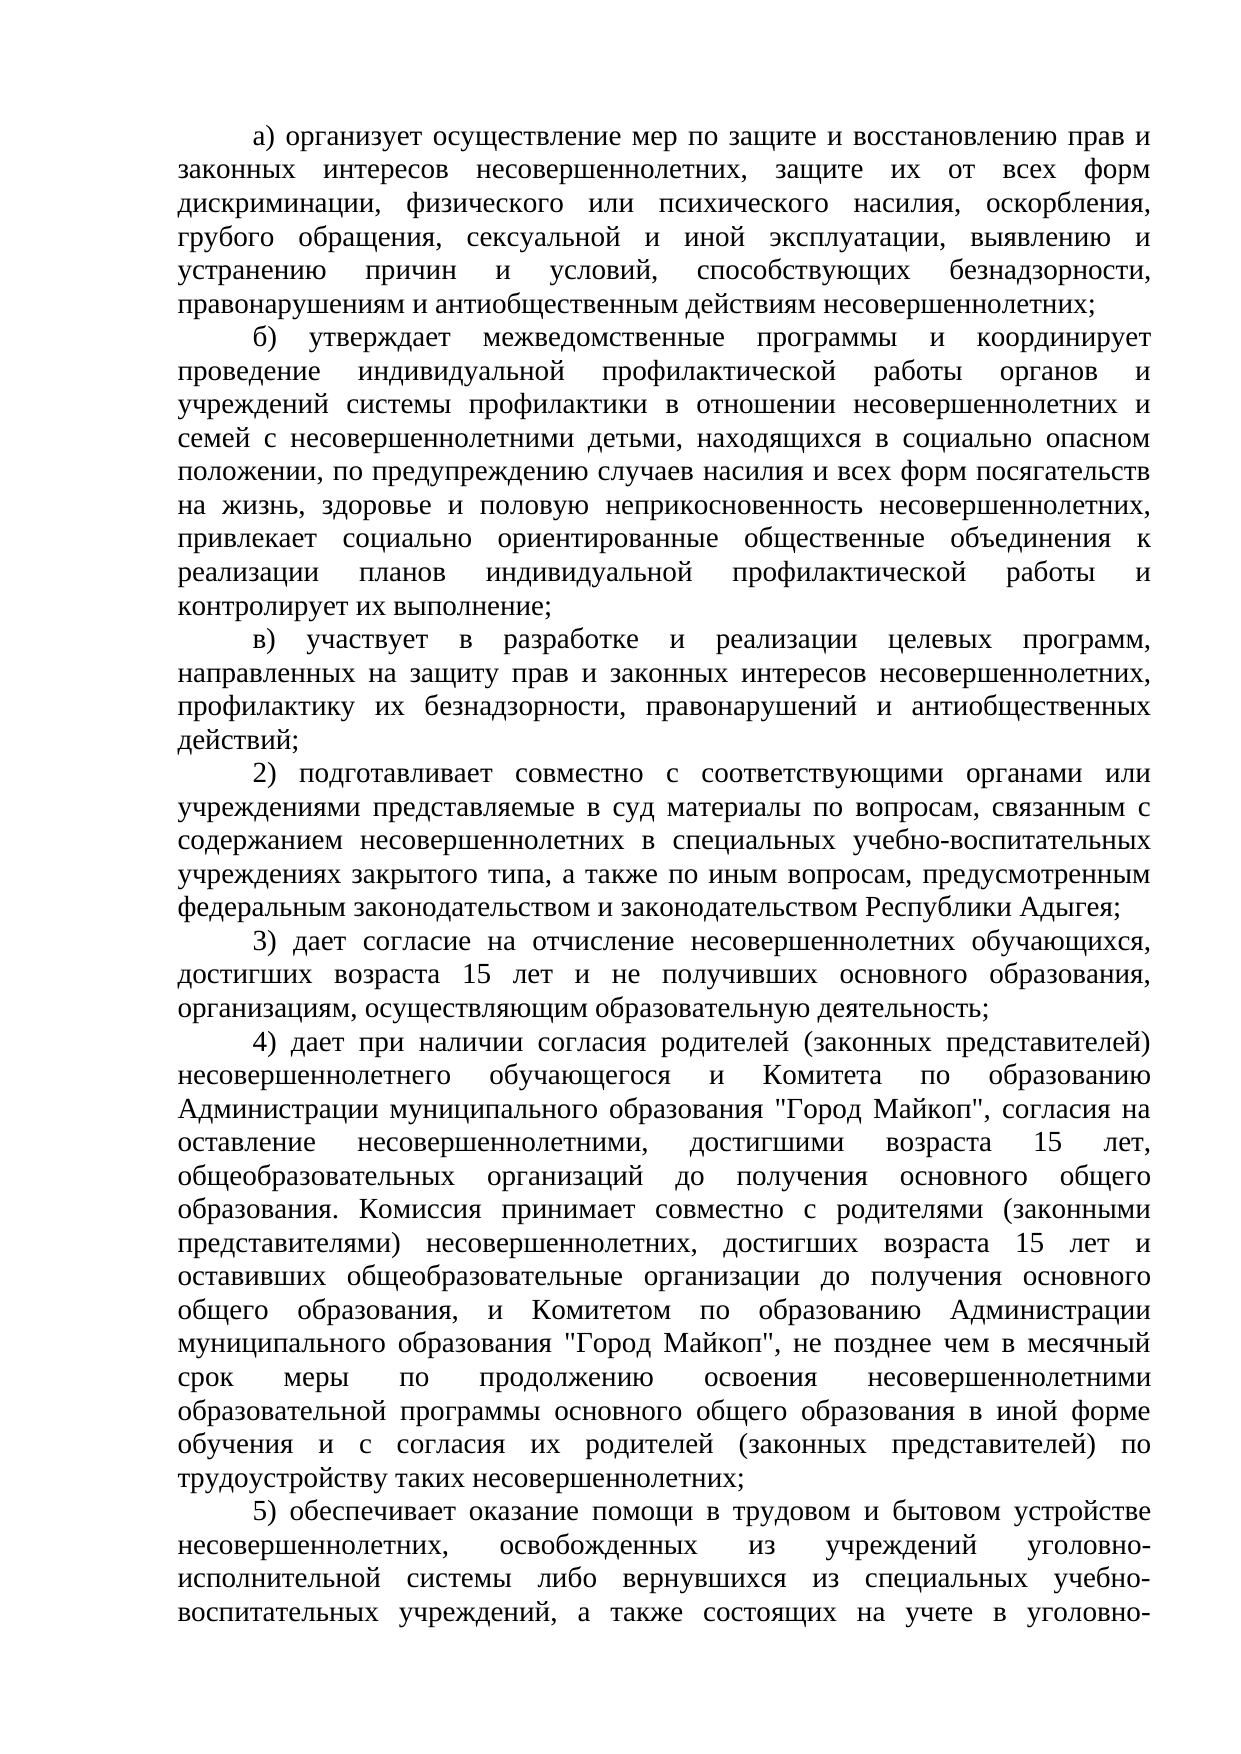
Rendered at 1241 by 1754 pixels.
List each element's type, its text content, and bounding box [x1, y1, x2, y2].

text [177, 1493, 1152, 1627]
text 2) подготавливает совместно с соответствующими органами или учреждениями представляемые в суд материалы по вопросам, связанным с содержанием несовершеннолетних в специальных учебно-воспитательных учреждениях закрытого типа, а также по иным вопросам, предусмотренным федеральным законодательством и законодательством Республики Адыгея; [177, 755, 1152, 923]
text 3) дает согласие на отчисление несовершеннолетних обучающихся, достигших возраста 15 лет и не получивших основного образования, организациям, осуществляющим образовательную деятельность; [177, 923, 1152, 1024]
text б) утверждает межведомственные программы и координирует проведение индивидуальной профилактической работы органов и учреждений системы профилактики в отношении несовершеннолетних и семей с несовершеннолетними детьми, находящихся в социально опасном положении, по предупреждению случаев насилия и всех форм посягательств на жизнь, здоровье и половую неприкосновенность несовершеннолетних, привлекает социально ориентированные общественные объединения к реализации планов индивидуальной профилактической работы и контролирует их выполнение; [177, 319, 1152, 621]
text в) участвует в разработке и реализации целевых программ, направленных на защиту прав и законных интересов несовершеннолетних, профилактику их безнадзорности, правонарушений и антиобщественных действий; [177, 621, 1152, 755]
text а) организует осуществление мер по защите и восстановлению прав и законных интересов несовершеннолетних, защите их от всех форм дискриминации, физического или психического насилия, оскорбления, грубого обращения, сексуальной и иной эксплуатации, выявлению и устранению причин и условий, способствующих безнадзорности, правонарушениям и антиобщественным действиям несовершеннолетних; [177, 118, 1152, 319]
text 4) дает при наличии согласия родителей (законных представителей) несовершеннолетнего обучающегося и Комитета по образованию Администрации муниципального образования "Город Майкоп", согласия на оставление несовершеннолетними, достигшими возраста 15 лет, общеобразовательных организаций до получения основного общего образования. Комиссия принимает совместно с родителями (законными представителями) несовершеннолетних, достигших возраста 15 лет и оставивших общеобразовательные организации до получения основного общего образования, и Комитетом по образованию Администрации муниципального образования "Город Майкоп", не позднее чем в месячный срок меры по продолжению освоения несовершеннолетними образовательной программы основного общего образования в иной форме обучения и с согласия их родителей (законных представителей) по трудоустройству таких несовершеннолетних; [177, 1024, 1152, 1493]
